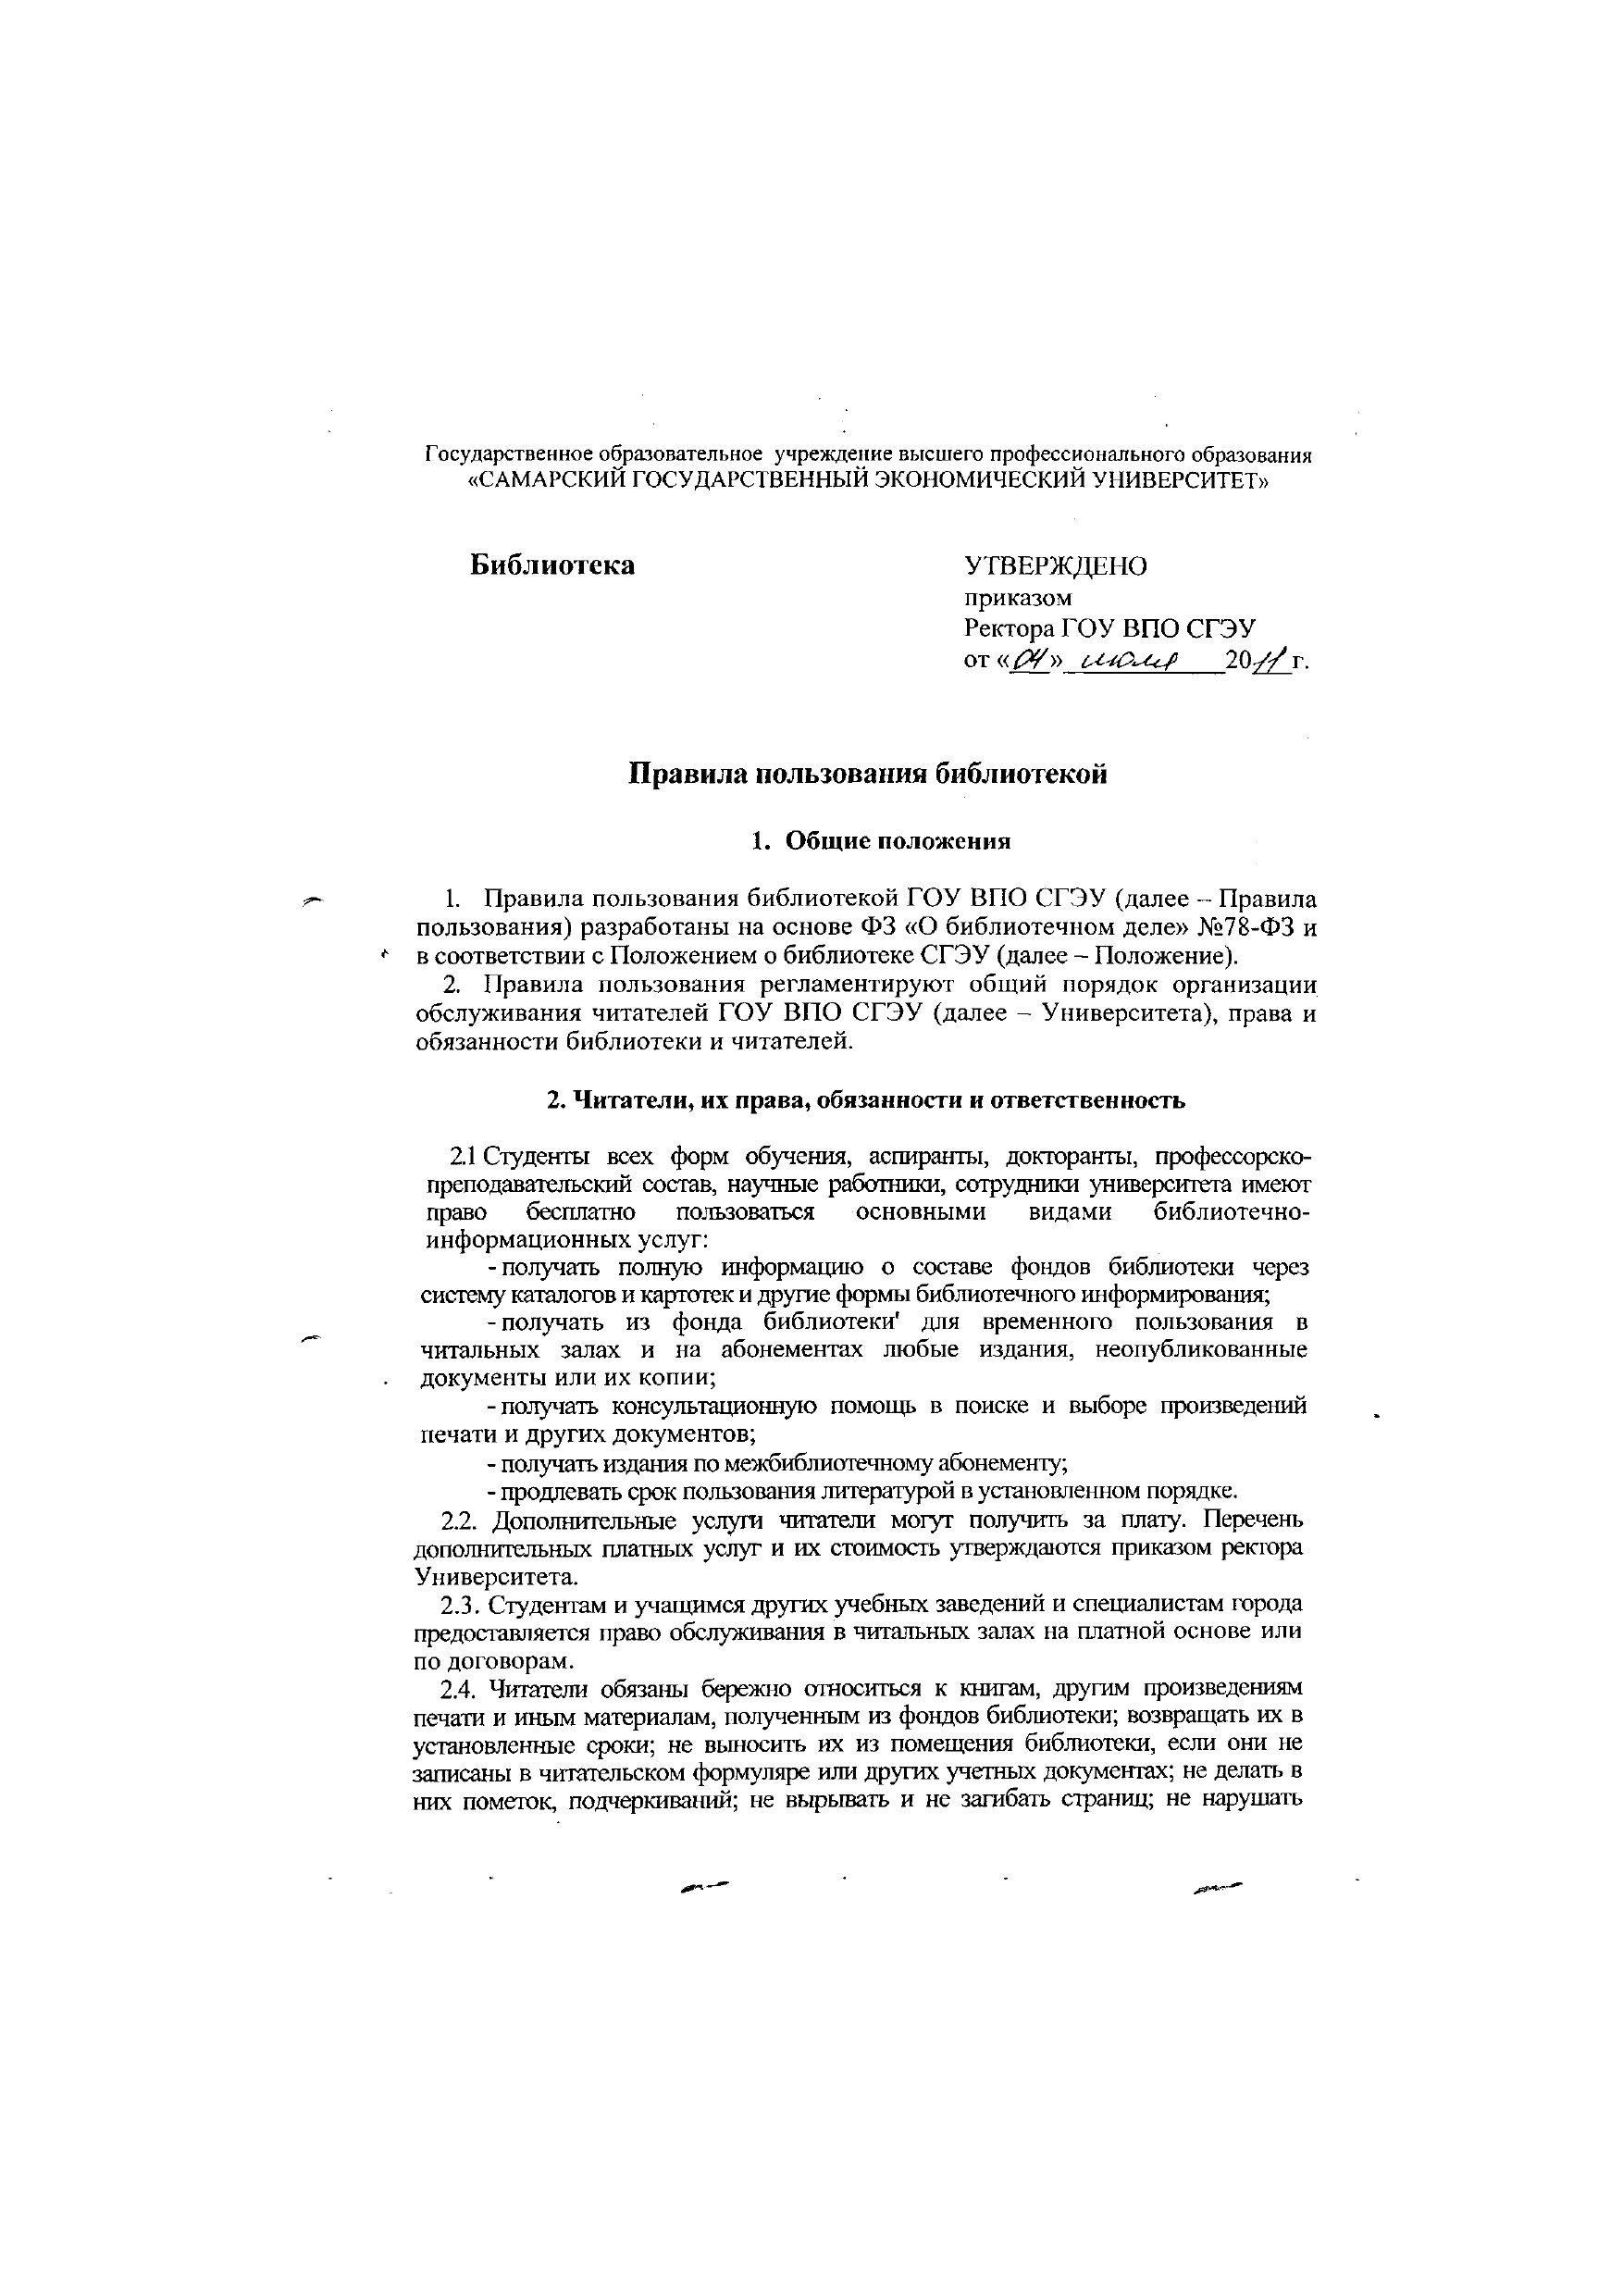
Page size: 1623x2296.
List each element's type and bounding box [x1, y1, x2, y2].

picture [273, 352, 1393, 1905]
